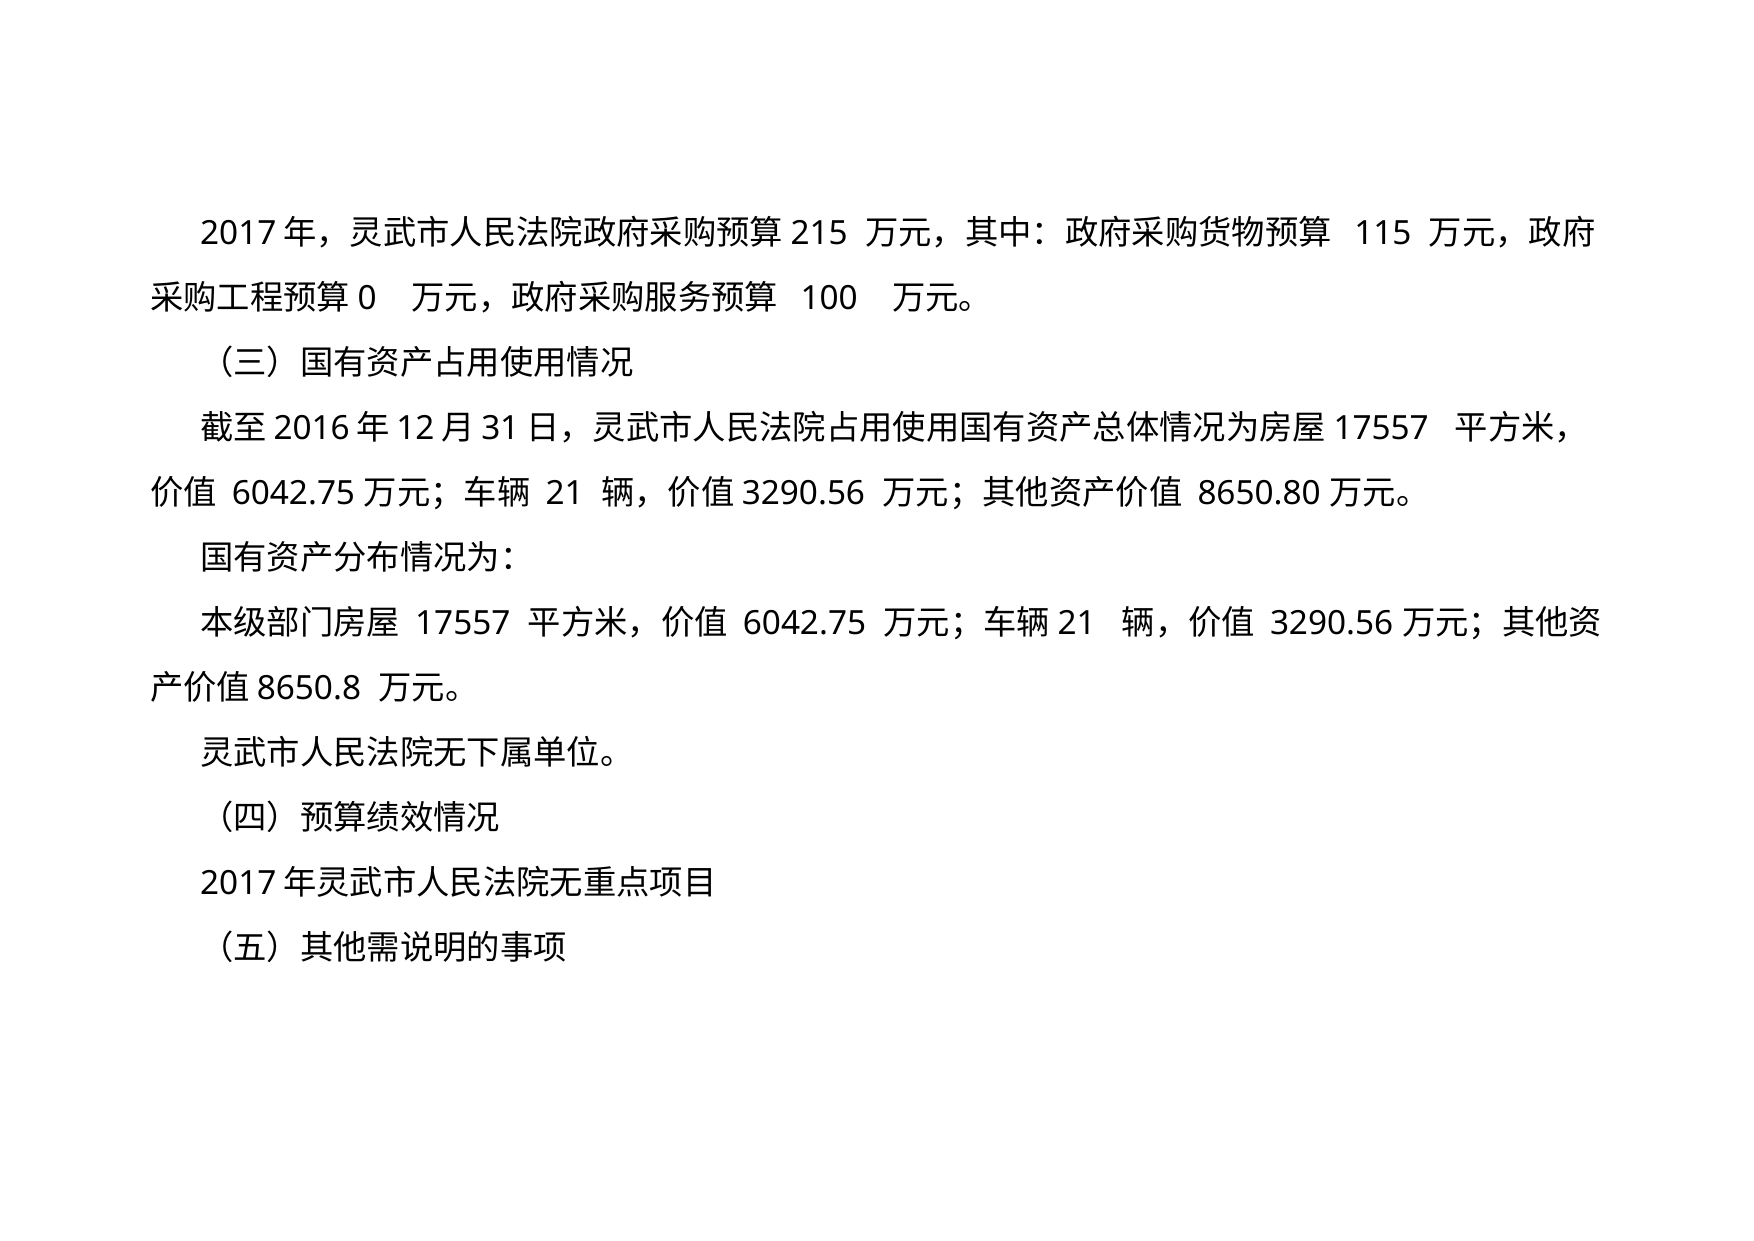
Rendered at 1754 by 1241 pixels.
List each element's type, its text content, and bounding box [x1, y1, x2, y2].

text 国有资产分布情况为： [150, 523, 1604, 588]
text （四）预算绩效情况 [150, 783, 1604, 848]
text （三）国有资产占用使用情况 [150, 328, 1604, 393]
text 灵武市人民法院无下属单位。 [150, 718, 1604, 783]
text （五）其他需说明的事项 [150, 913, 1604, 978]
text 2017年，灵武市人民法院政府采购预算 215 万元，其中：政府采购货物预算 115 万元，政府采购工程预算 0 万元，政府采购服务预算 100 万元。 [150, 198, 1604, 328]
text 截至2016年12月31日，灵武市人民法院占用使用国有资产总体情况为房屋 17557 平方米，价值 6042.75 万元；车辆 21 辆，价值 3290.56 万元；其他资产价值 8650.80 万元。 [150, 393, 1604, 523]
text 2017年灵武市人民法院无重点项目 [150, 848, 1604, 913]
text 本级部门房屋 17557 平方米，价值 6042.75 万元；车辆 21 辆，价值 3290.56 万元；其他资产价值8650.8 万元。 [150, 588, 1604, 718]
